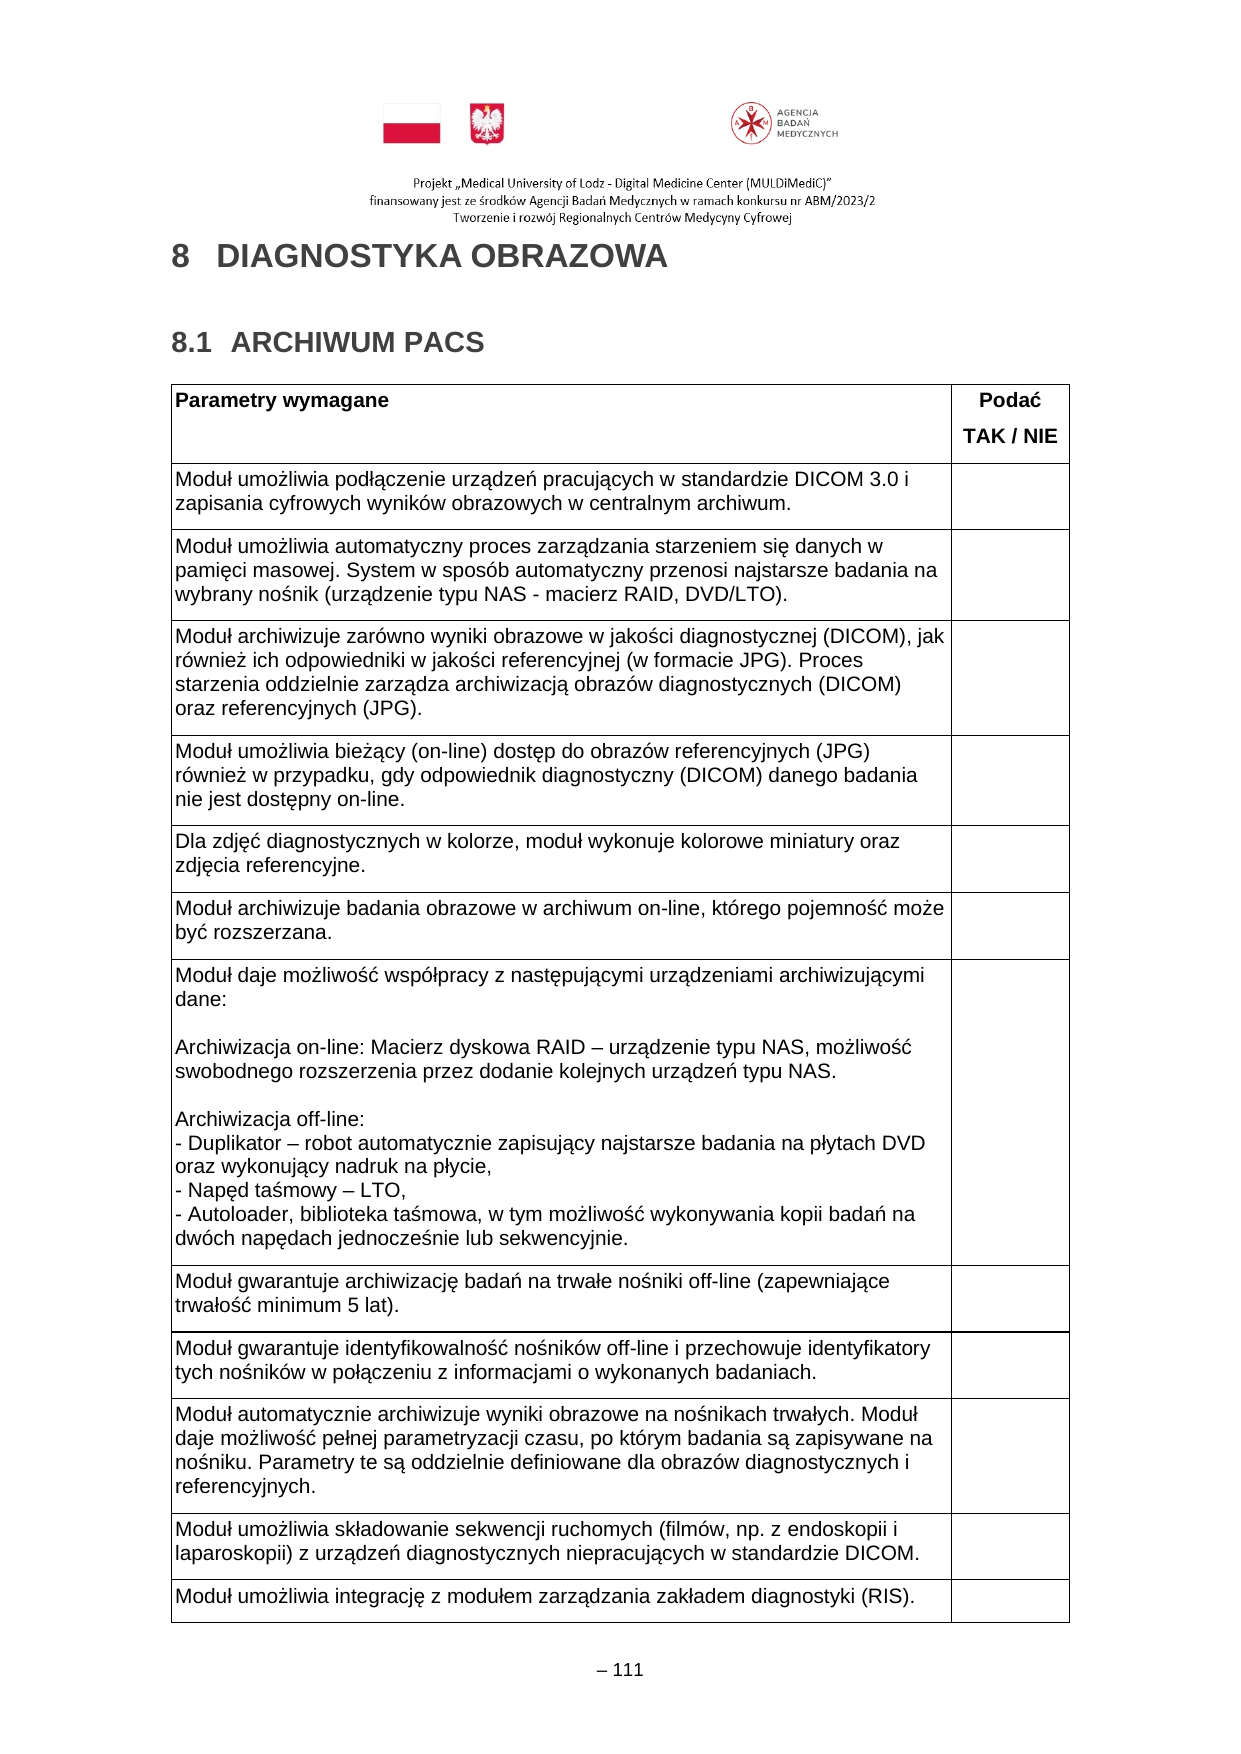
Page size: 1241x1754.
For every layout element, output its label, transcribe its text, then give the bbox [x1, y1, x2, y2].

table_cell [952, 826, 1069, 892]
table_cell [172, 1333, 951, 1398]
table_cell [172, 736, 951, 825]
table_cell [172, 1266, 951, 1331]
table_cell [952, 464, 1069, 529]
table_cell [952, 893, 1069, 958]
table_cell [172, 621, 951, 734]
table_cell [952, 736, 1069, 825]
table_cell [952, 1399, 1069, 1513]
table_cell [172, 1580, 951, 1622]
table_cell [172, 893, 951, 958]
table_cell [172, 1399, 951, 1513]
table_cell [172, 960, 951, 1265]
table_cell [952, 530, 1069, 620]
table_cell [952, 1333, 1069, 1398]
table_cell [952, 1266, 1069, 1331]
picture [331, 73, 910, 237]
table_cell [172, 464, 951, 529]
subtitle DIAGNOSTYKA OBRAZOWA [171, 236, 1069, 275]
subtitle ARCHIWUM PACS [171, 325, 1069, 358]
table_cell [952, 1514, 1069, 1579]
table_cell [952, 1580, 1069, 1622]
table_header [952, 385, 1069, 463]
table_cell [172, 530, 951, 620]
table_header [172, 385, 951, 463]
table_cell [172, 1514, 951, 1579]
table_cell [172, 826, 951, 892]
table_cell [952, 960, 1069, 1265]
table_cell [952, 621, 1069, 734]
